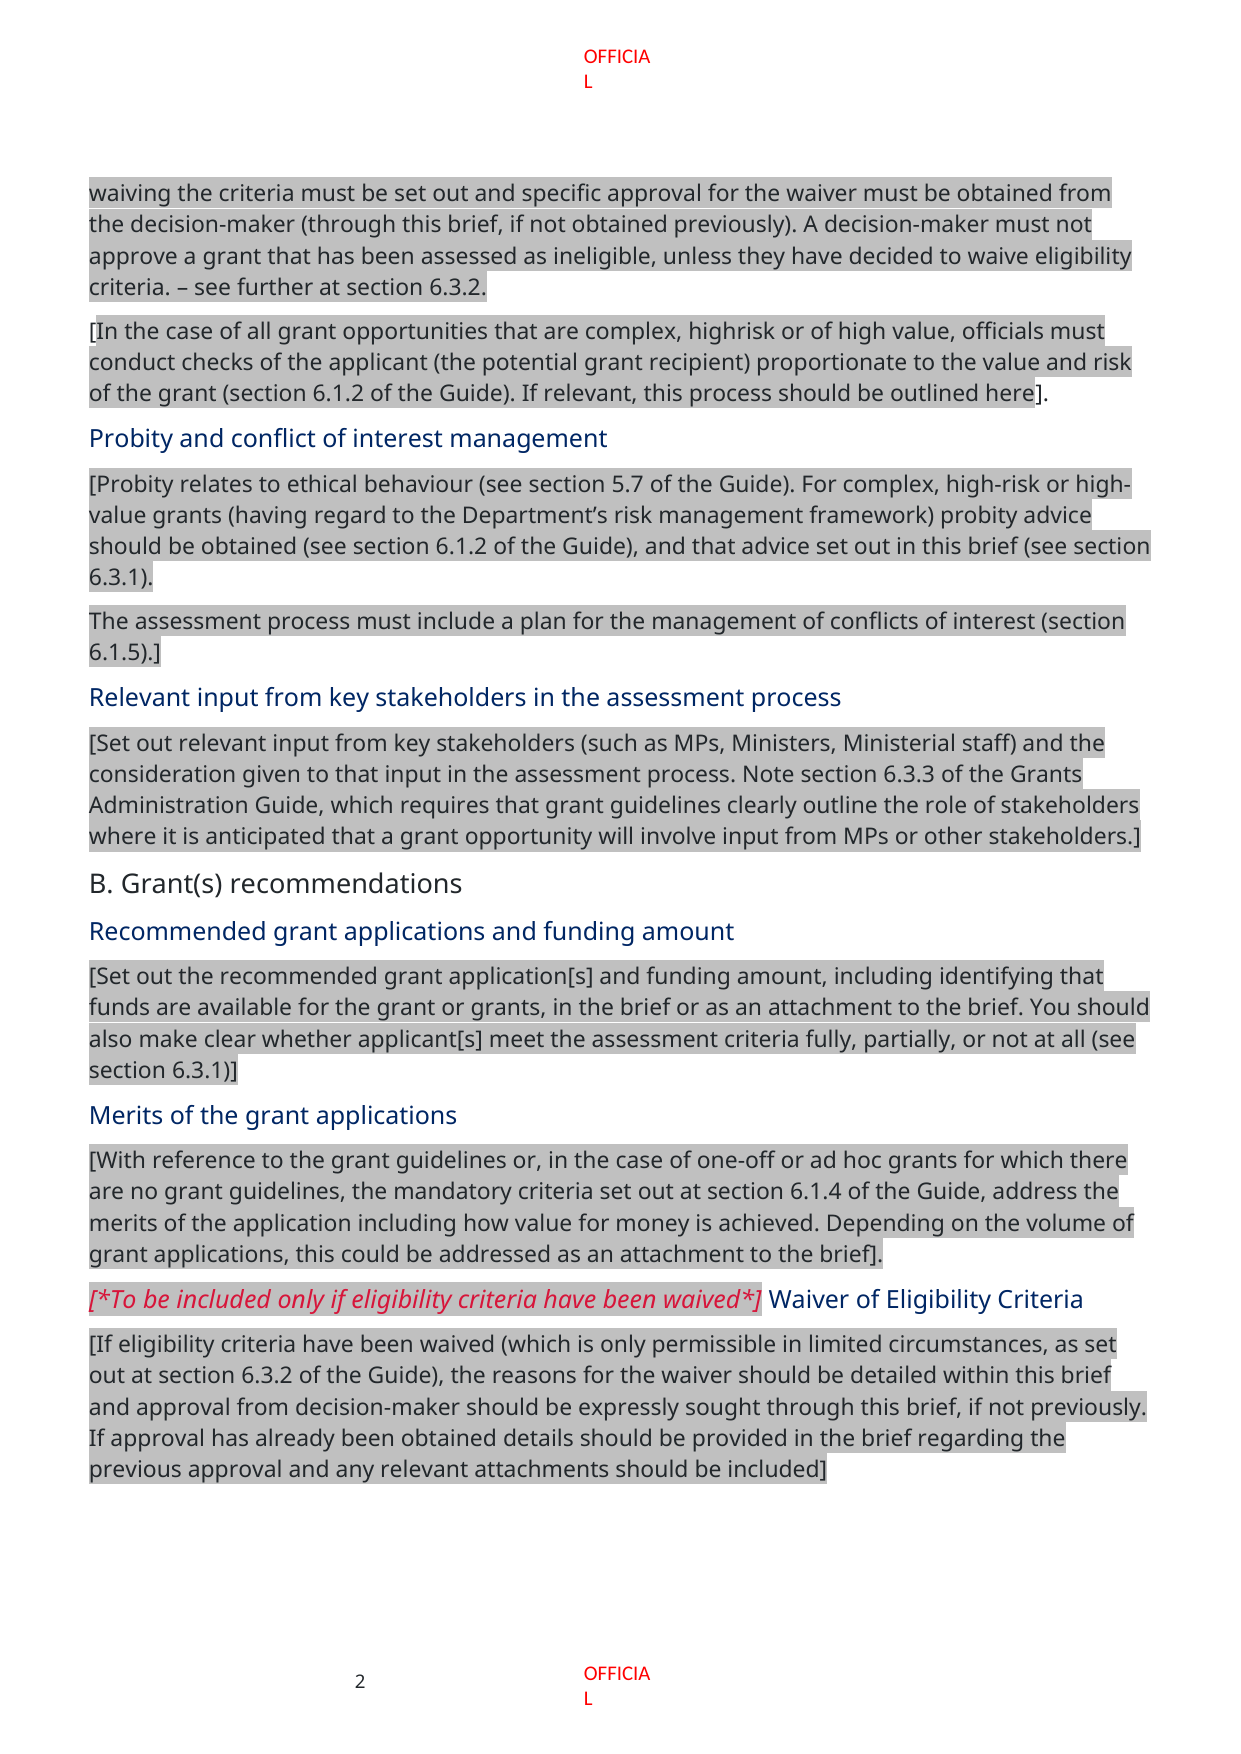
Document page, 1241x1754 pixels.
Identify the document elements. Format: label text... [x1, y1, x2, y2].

text [Set out the recommended grant application[s] and funding amount, including identifying that funds are available for the grant or grants, in the brief or as an attachment to the brief. You should also make clear whether applicant[s] meet the assessment criteria fully, partially, or not at all (see section 6.3.1)] [89, 960, 1152, 1085]
subtitle B. Grant(s) recommendations [89, 864, 1152, 901]
subtitle Relevant input from key stakeholders in the assessment process [89, 680, 1152, 714]
subtitle [With reference to the grant guidelines or, in the case of one-off or ad hoc grants for which there are no grant guidelines, the mandatory criteria set out at section 6.1.4 of the Guide, address the merits of the application including how value for money is achieved. Depending on the volume of grant applications, this could be addressed as an attachment to the brief]. [883, 1144, 1152, 1269]
subtitle Recommended grant applications and funding amount [89, 913, 1152, 947]
subtitle [*To be included only if eligibility criteria have been waived*] Waiver of Eligibility Criteria [762, 1282, 1152, 1316]
subtitle Probity and conflict of interest management [89, 421, 1152, 455]
text [Probity relates to ethical behaviour (see section 5.7 of the Guide). For complex, high-risk or high-value grants (having regard to the Department’s risk management framework) probity advice should be obtained (see section 6.1.2 of the Guide), and that advice set out in this brief (see section 6.3.1). [89, 467, 1152, 592]
text [If eligibility criteria have been waived (which is only permissible in limited circumstances, as set out at section 6.3.2 of the Guide), the reasons for the waiver should be detailed within this brief and approval from decision-maker should be expressly sought through this brief, if not previously. If approval has already been obtained details should be provided in the brief regarding the previous approval and any relevant attachments should be included] [827, 1328, 1152, 1484]
subtitle Merits of the grant applications [89, 1097, 1152, 1132]
text The assessment process must include a plan for the management of conflicts of interest (section 6.1.5).] [161, 605, 1152, 667]
